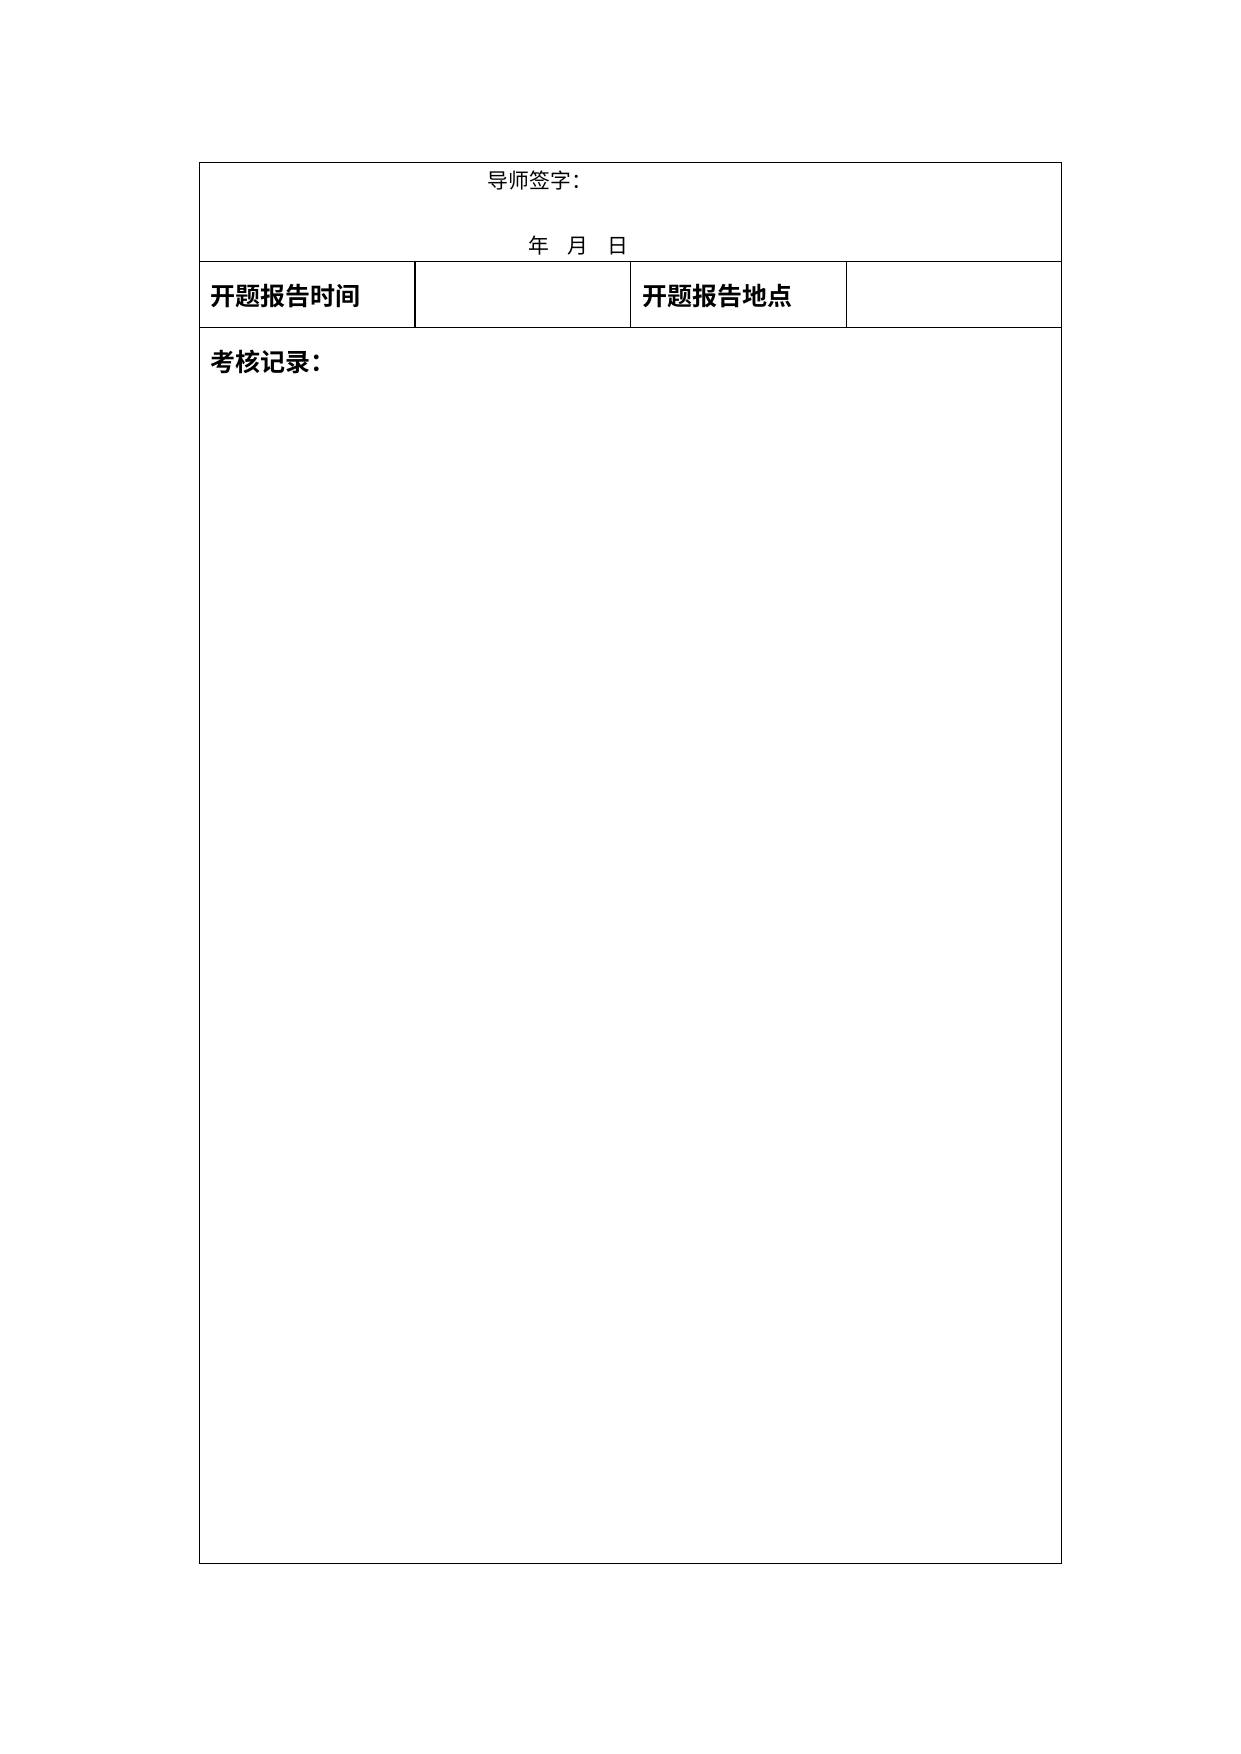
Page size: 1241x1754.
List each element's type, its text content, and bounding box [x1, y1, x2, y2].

table_cell [847, 262, 1061, 327]
table_cell 开题报告时间 [200, 262, 414, 327]
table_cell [200, 163, 1061, 261]
table_cell [416, 262, 630, 327]
table_cell 考核记录： 记录人： 年 月 日 [200, 328, 1061, 1563]
table_cell 开题报告地点 [631, 262, 846, 327]
